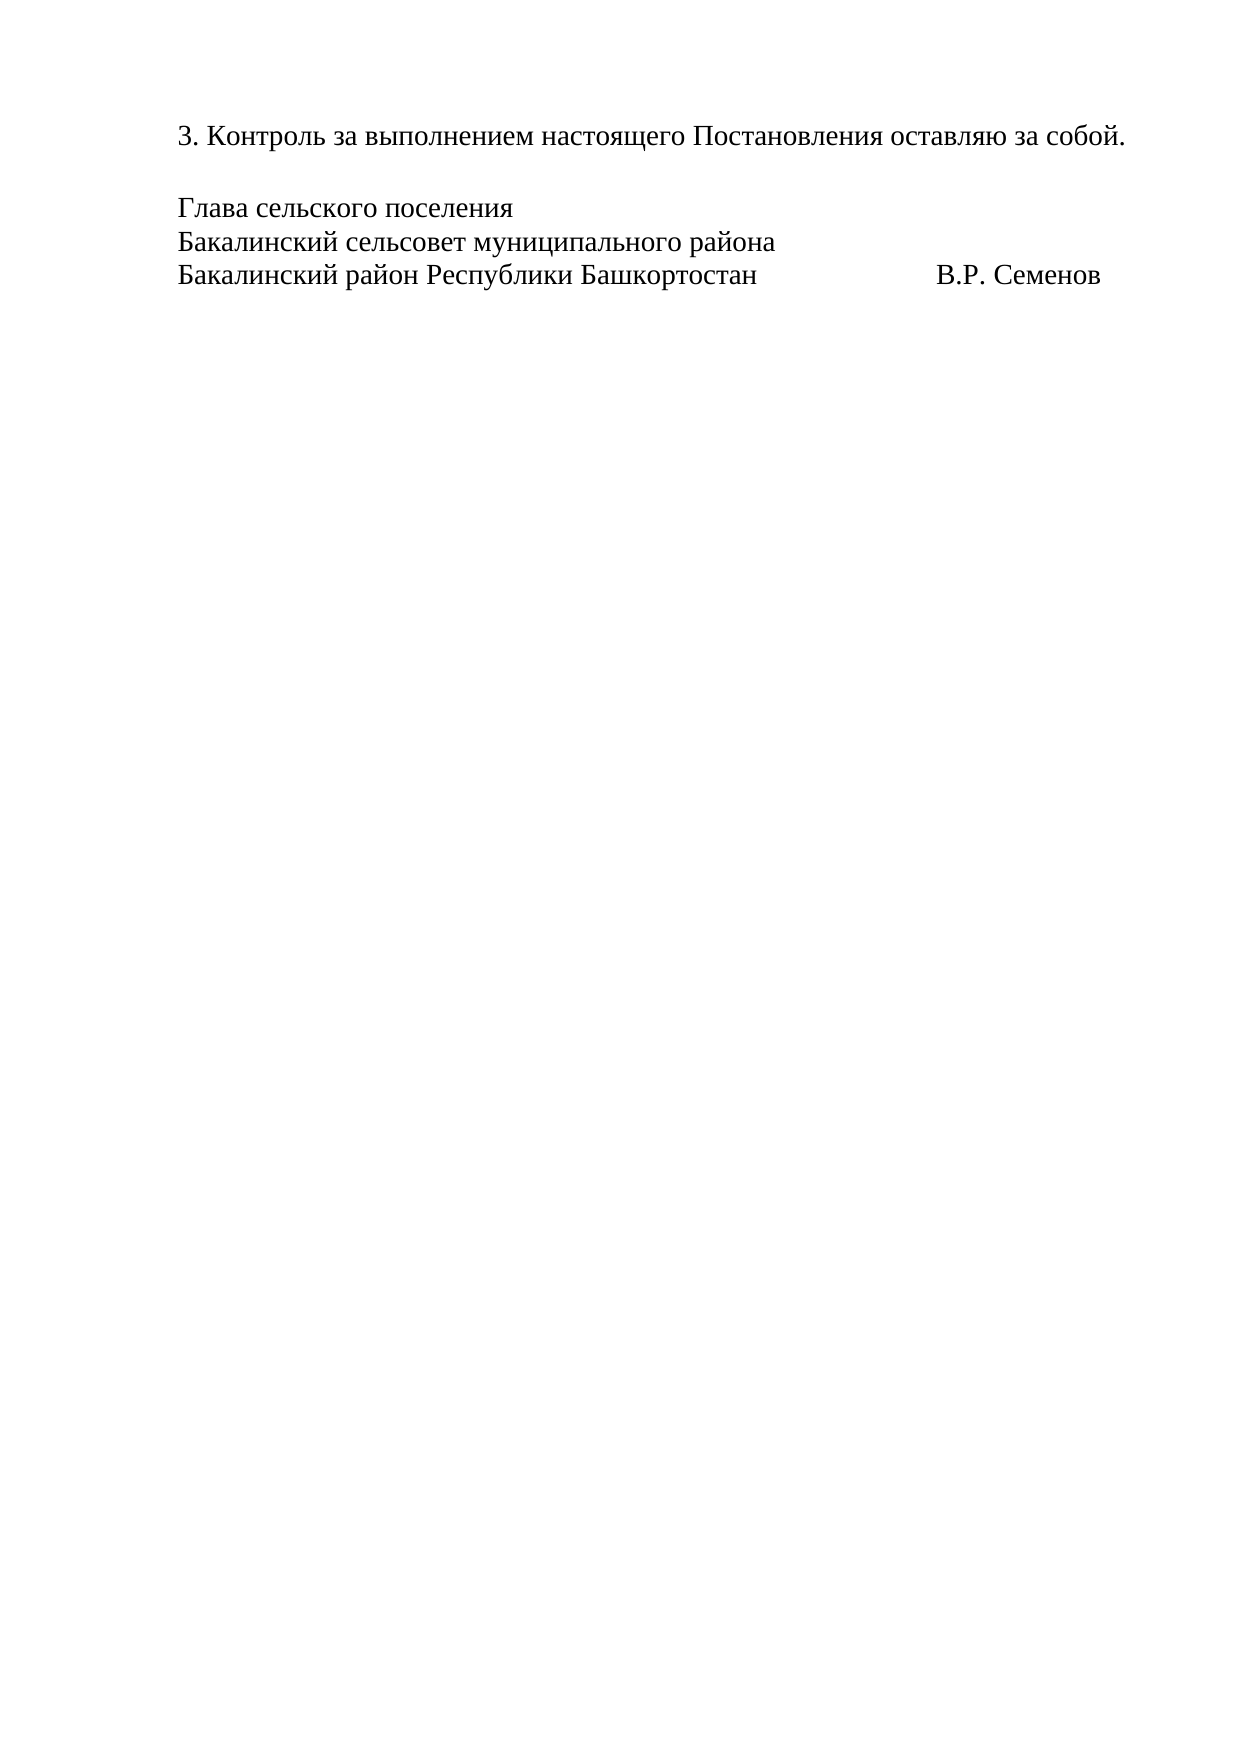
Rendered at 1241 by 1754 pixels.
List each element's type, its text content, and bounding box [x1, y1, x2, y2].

text Глава сельского поселения [177, 190, 1152, 224]
text Бакалинский сельсовет муниципального района [177, 224, 1152, 257]
text 3. Контроль за выполнением настоящего Постановления оставляю за собой. [177, 118, 1152, 152]
text Бакалинский район Республики Башкортостан В.Р. Семенов [177, 257, 1152, 291]
